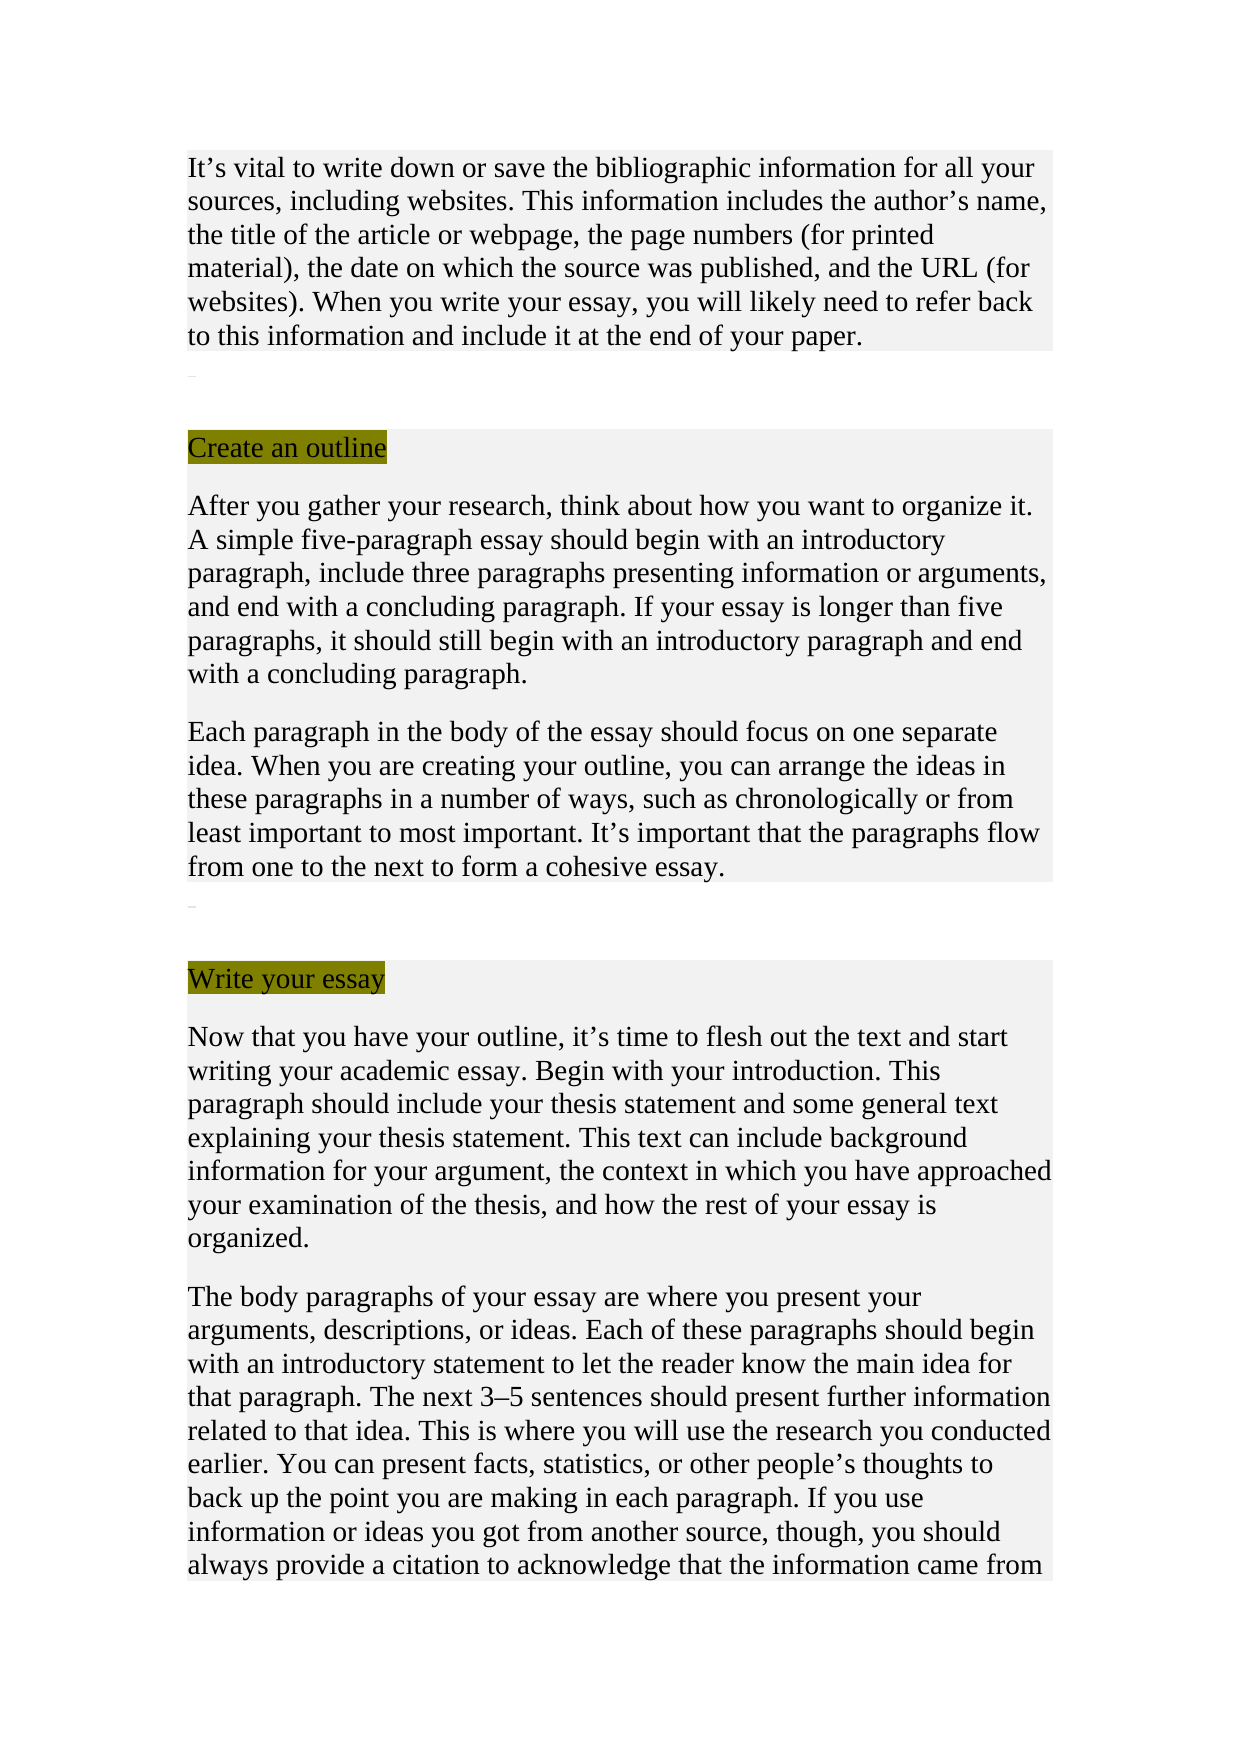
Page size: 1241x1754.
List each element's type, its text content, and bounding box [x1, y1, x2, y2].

text Write your essay [187, 960, 1053, 994]
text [187, 1279, 1053, 1581]
text After you gather your research, think about how you want to organize it. A simple five-paragraph essay should begin with an introductory paragraph, include three paragraphs presenting information or arguments, and end with a concluding paragraph. If your essay is longer than five paragraphs, it should still begin with an introductory paragraph and end with a concluding paragraph. [187, 488, 1053, 690]
text Each paragraph in the body of the essay should focus on one separate idea. When you are creating your outline, you can arrange the ideas in these paragraphs in a number of ways, such as chronologically or from least important to most important. It’s important that the paragraphs flow from one to the next to form a cohesive essay. [187, 714, 1053, 882]
text Create an outline [187, 429, 1053, 464]
text It’s vital to write down or save the bibliographic information for all your sources, including websites. This information includes the author’s name, the title of the article or webpage, the page numbers (for printed material), the date on which the source was published, and the URL (for websites). When you write your essay, you will likely need to refer back to this information and include it at the end of your paper. [187, 150, 1053, 351]
text Now that you have your outline, it’s time to flesh out the text and start writing your academic essay. Begin with your introduction. This paragraph should include your thesis statement and some general text explaining your thesis statement. This text can include background information for your argument, the context in which you have approached your examination of the thesis, and how the rest of your essay is organized. [187, 1019, 1053, 1254]
